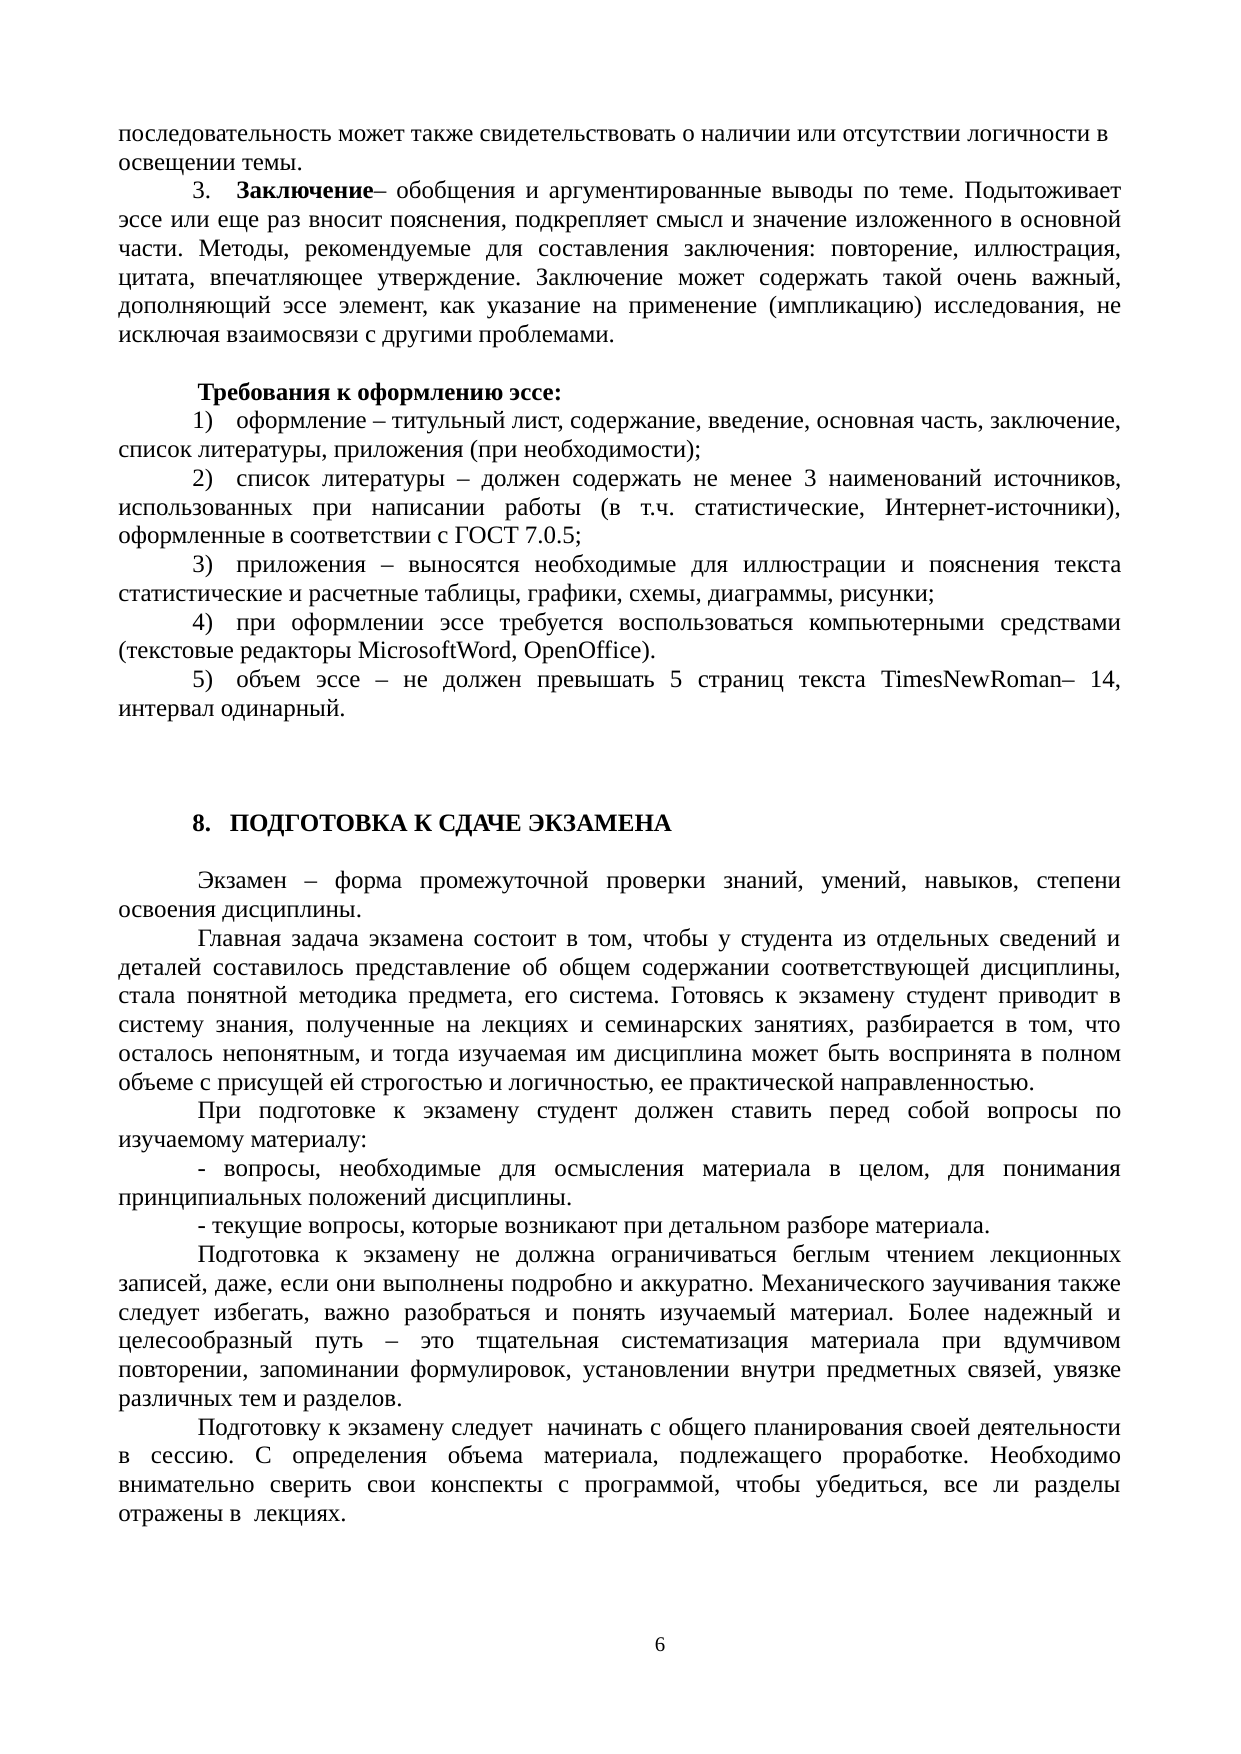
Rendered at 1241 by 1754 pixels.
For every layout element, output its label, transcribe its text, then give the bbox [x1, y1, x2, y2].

list объем эссе – не должен превышать 5 страниц текста TimesNewRoman– 14, интервал одинарный. [118, 664, 1122, 722]
list при оформлении эссе требуется воспользоваться компьютерными средствами (текстовые редакторы MicrosoftWord, OpenOffice). [118, 607, 1122, 664]
text При подготовке к экзамену студент должен ставить перед собой вопросы по изучаемому материалу: [118, 1096, 1122, 1153]
text - текущие вопросы, которые возникают при детальном разборе материала. [118, 1211, 1122, 1239]
list оформление – титульный лист, содержание, введение, основная часть, заключение, список литературы, приложения (при необходимости); [118, 406, 1122, 463]
text Подготовку к экзамену следует начинать с общего планирования своей деятельности в сессию. С определения объема материала, подлежащего проработке. Необходимо внимательно сверить свои конспекты с программой, чтобы убедиться, все ли разделы отражены в лекциях. [118, 1412, 1122, 1527]
text Подготовка к экзамену не должна ограничиваться беглым чтением лекционных записей, даже, если они выполнены подробно и аккуратно. Механического заучивания также следует избегать, важно разобраться и понять изучаемый материал. Более надежный и целесообразный путь – это тщательная систематизация материала при вдумчивом повторении, запоминании формулировок, установлении внутри предметных связей, увязке различных тем и разделов. [118, 1239, 1122, 1412]
text - вопросы, необходимые для осмысления материала в целом, для понимания принципиальных положений дисциплины. [118, 1153, 1122, 1211]
list Заключение– обобщения и аргументированные выводы по теме. Подытоживает эссе или еще раз вносит пояснения, подкрепляет смысл и значение изложенного в основной части. Методы, рекомендуемые для составления заключения: повторение, иллюстрация, цитата, впечатляющее утверждение. Заключение может содержать такой очень важный, дополняющий эссе элемент, как указание на применение (импликацию) исследования, не исключая взаимосвязи с другими проблемами. [118, 176, 1122, 348]
list список литературы – должен содержать не менее 3 наименований источников, использованных при написании работы (в т.ч. статистические, Интернет-источники), оформленные в соответствии с ГОСТ 7.0.5; [118, 463, 1122, 549]
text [118, 118, 1122, 176]
text Экзамен – форма промежуточной проверки знаний, умений, навыков, степени освоения дисциплины. [118, 866, 1122, 923]
text Главная задача экзамена состоит в том, чтобы у студента из отдельных сведений и деталей составилось представление об общем содержании соответствующей дисциплины, стала понятной методика предмета, его система. Готовясь к экзамену студент приводит в систему знания, полученные на лекциях и семинарских занятиях, разбирается в том, что осталось непонятным, и тогда изучаемая им дисциплина может быть воспринята в полном объеме с присущей ей строгостью и логичностью, ее практической направленностью. [118, 923, 1122, 1096]
text Требования к оформлению эссе: [118, 377, 1122, 406]
list приложения – выносятся необходимые для иллюстрации и пояснения текста статистические и расчетные таблицы, графики, схемы, диаграммы, рисунки; [118, 549, 1122, 607]
list Подготовка к сдаче экзамена [192, 808, 1122, 837]
